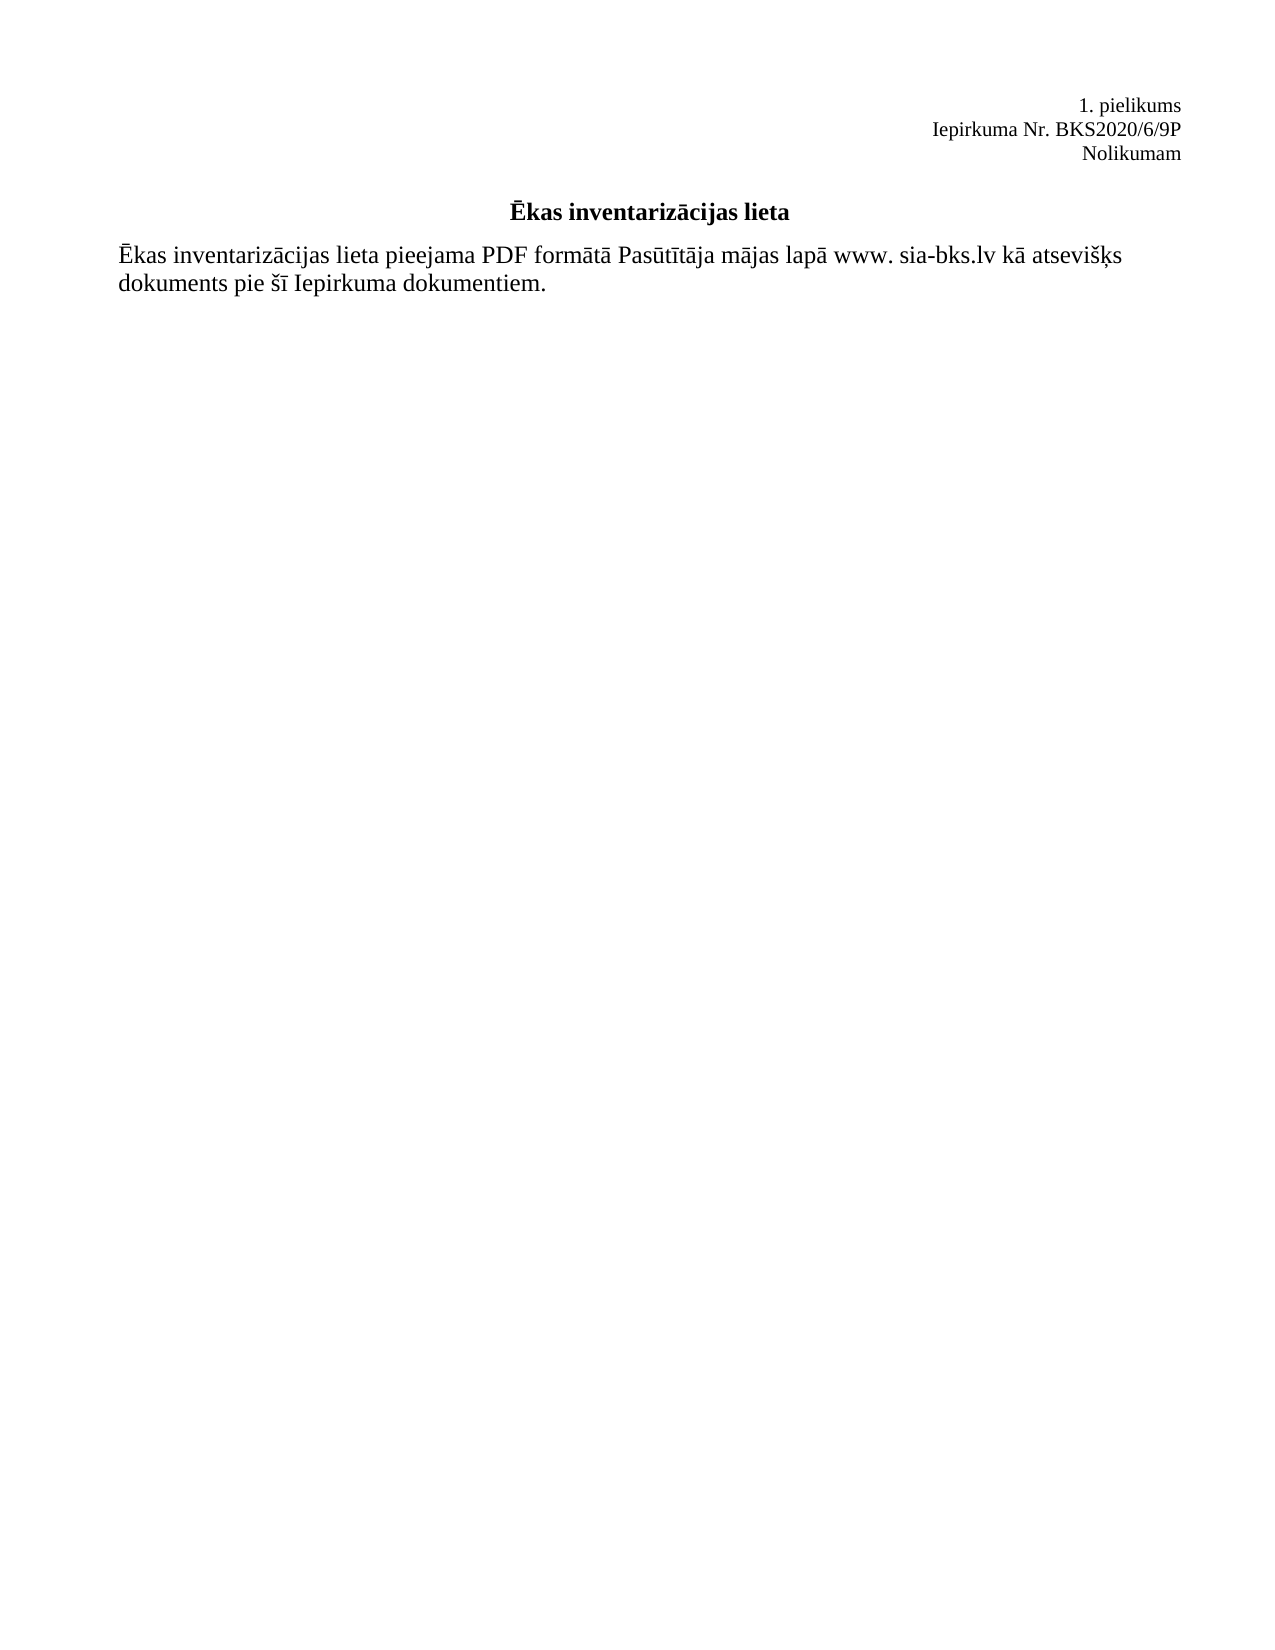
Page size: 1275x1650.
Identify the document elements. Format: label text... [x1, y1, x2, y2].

text 1. pielikums [118, 92, 1181, 117]
text Iepirkuma Nr. BKS2020/6/9P [118, 117, 1181, 141]
text Ēkas inventarizācijas lieta [118, 197, 1181, 225]
text Nolikumam [118, 141, 1181, 165]
text Ēkas inventarizācijas lieta pieejama PDF formātā Pasūtītāja mājas lapā www. sia-bks.lv kā atsevišķs dokuments pie šī Iepirkuma dokumentiem. [118, 240, 1181, 297]
